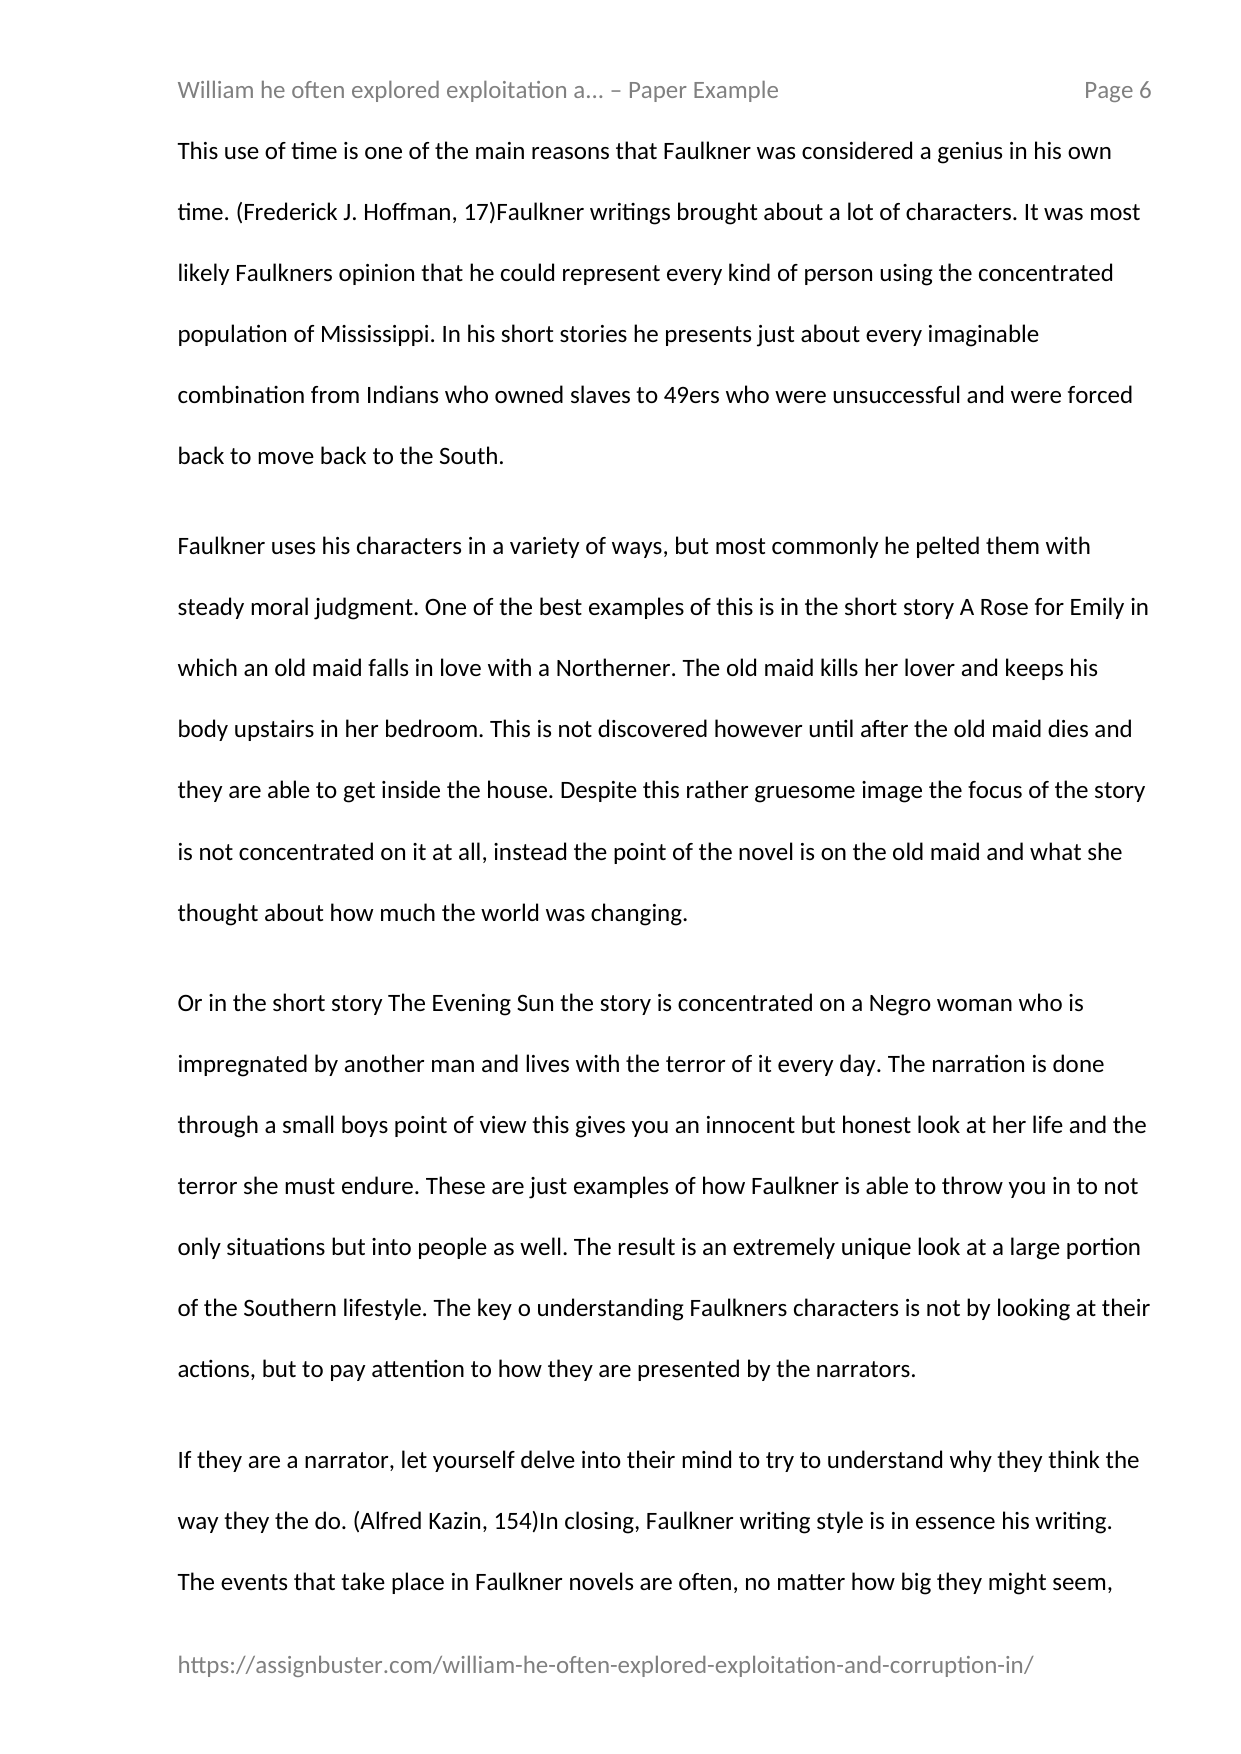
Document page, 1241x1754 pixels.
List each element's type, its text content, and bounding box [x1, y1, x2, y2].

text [177, 1444, 1152, 1597]
text Faulkner uses his characters in a variety of ways, but most commonly he pelted them with steady moral judgment. One of the best examples of this is in the short story A Rose for Emily in which an old maid falls in love with a Northerner. The old maid kills her lover and keeps his body upstairs in her bedroom. This is not discovered however until after the old maid dies and they are able to get inside the house. Despite this rather gruesome image the focus of the story is not concentrated on it at all, instead the point of the novel is on the old maid and what she thought about how much the world was changing. [177, 531, 1152, 927]
text Or in the short story The Evening Sun the story is concentrated on a Negro woman who is impregnated by another man and lives with the terror of it every day. The narration is done through a small boys point of view this gives you an innocent but honest look at her life and the terror she must endure. These are just examples of how Faulkner is able to throw you in to not only situations but into people as well. The result is an extremely unique look at a large portion of the Southern lifestyle. The key o understanding Faulkners characters is not by looking at their actions, but to pay attention to how they are presented by the narrators. [177, 987, 1152, 1384]
text This use of time is one of the main reasons that Faulkner was considered a genius in his own time. (Frederick J. Hoffman, 17)Faulkner writings brought about a lot of characters. It was most likely Faulkners opinion that he could represent every kind of person using the concentrated population of Mississippi. In his short stories he presents just about every imaginable combination from Indians who owned slaves to 49ers who were unsuccessful and were forced back to move back to the South. [177, 135, 1152, 471]
